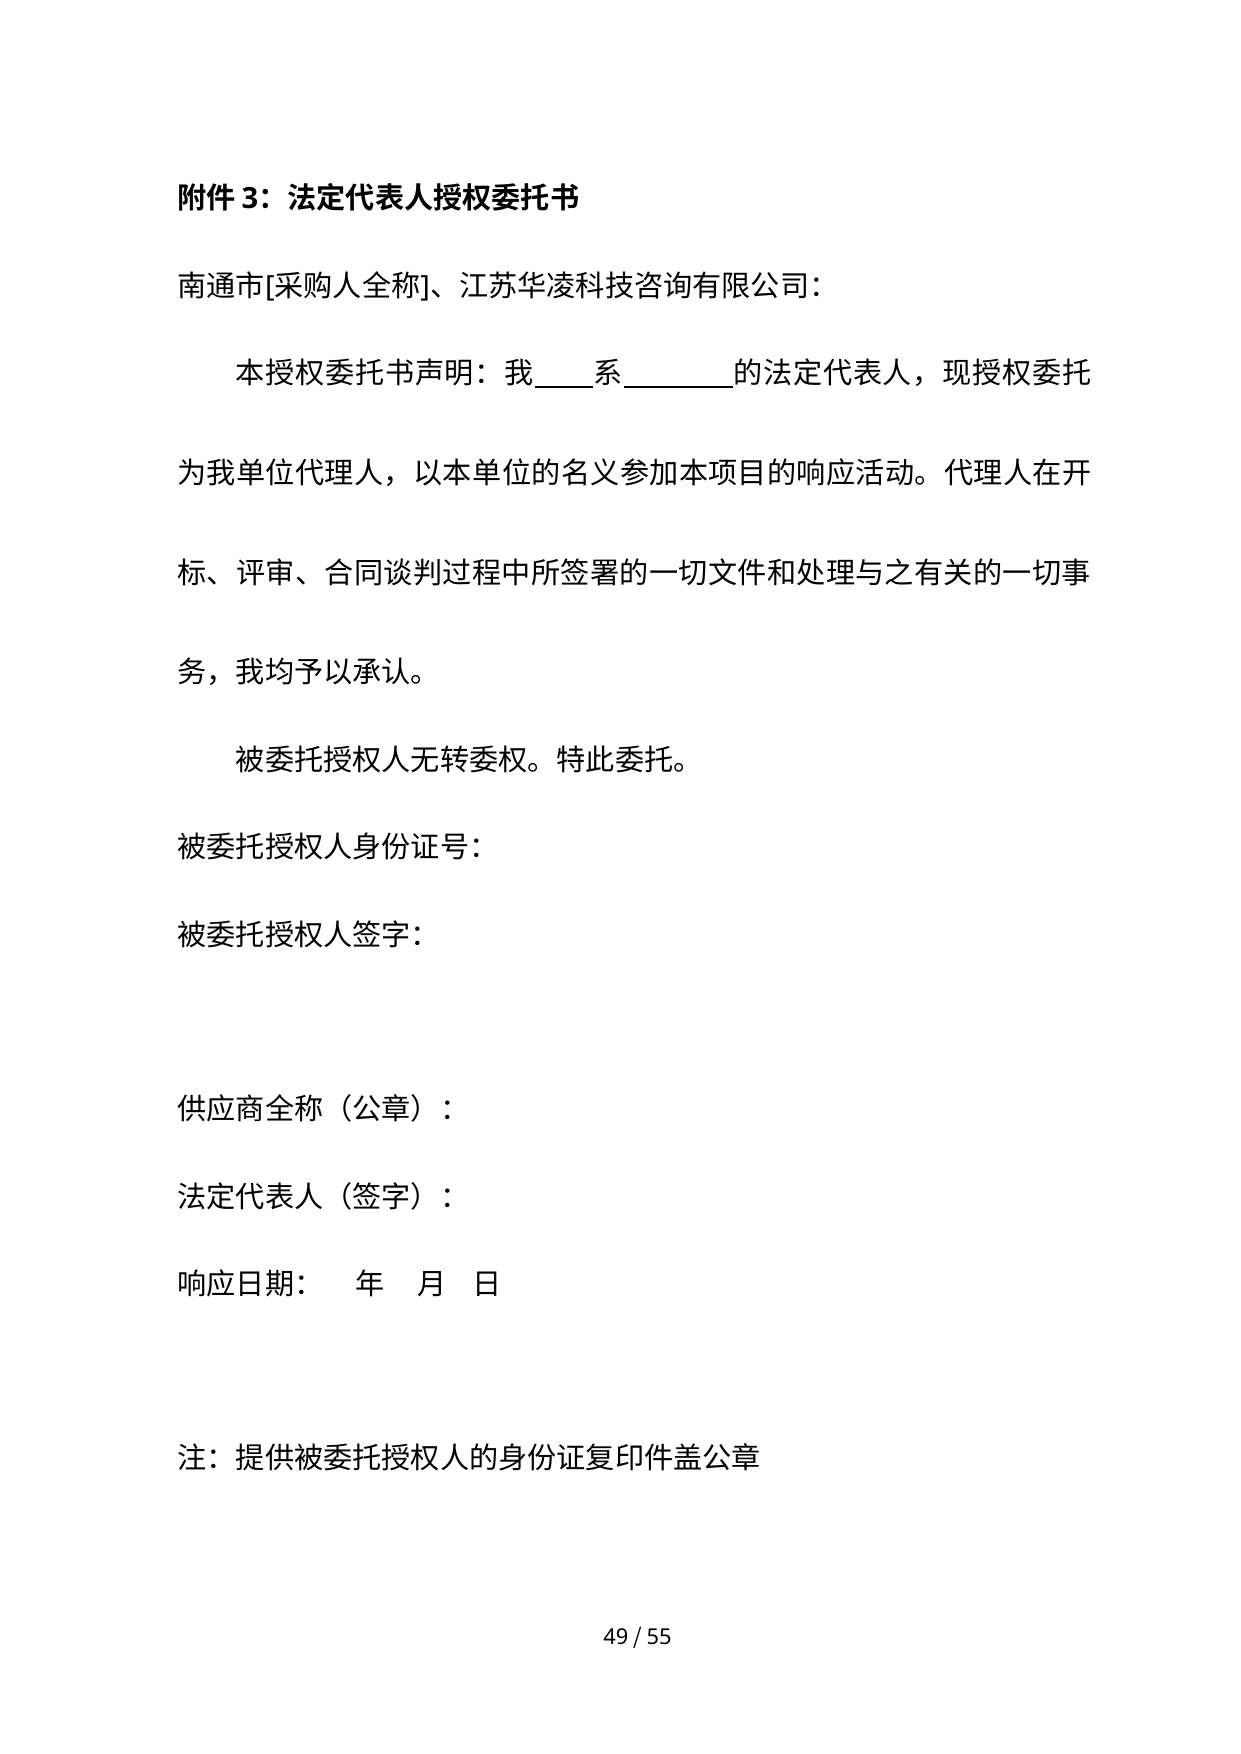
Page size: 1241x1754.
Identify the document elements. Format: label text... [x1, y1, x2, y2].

text 响应日期： 年 月 日 [177, 1249, 1092, 1315]
text 被委托授权人身份证号： [177, 812, 1092, 878]
text 被委托授权人签字： [177, 899, 1092, 966]
text 被委托授权人无转委权。特此委托。 [177, 724, 1092, 791]
text 法定代表人（签字）： [177, 1161, 1092, 1227]
text 本授权委托书声明：我 系 的法定代表人，现授权委托 为我单位代理人，以本单位的名义参加本项目的响应活动。代理人在开标、评审、合同谈判过程中所签署的一切文件和处理与之有关的一切事务，我均予以承认。 [177, 338, 1092, 703]
text 南通市[采购人全称]、江苏华凌科技咨询有限公司： [177, 250, 1092, 317]
text 注：提供被委托授权人的身份证复印件盖公章 [177, 1422, 1092, 1489]
text 供应商全称（公章）： [177, 1073, 1092, 1140]
text 附件3：法定代表人授权委托书 [177, 162, 1092, 229]
